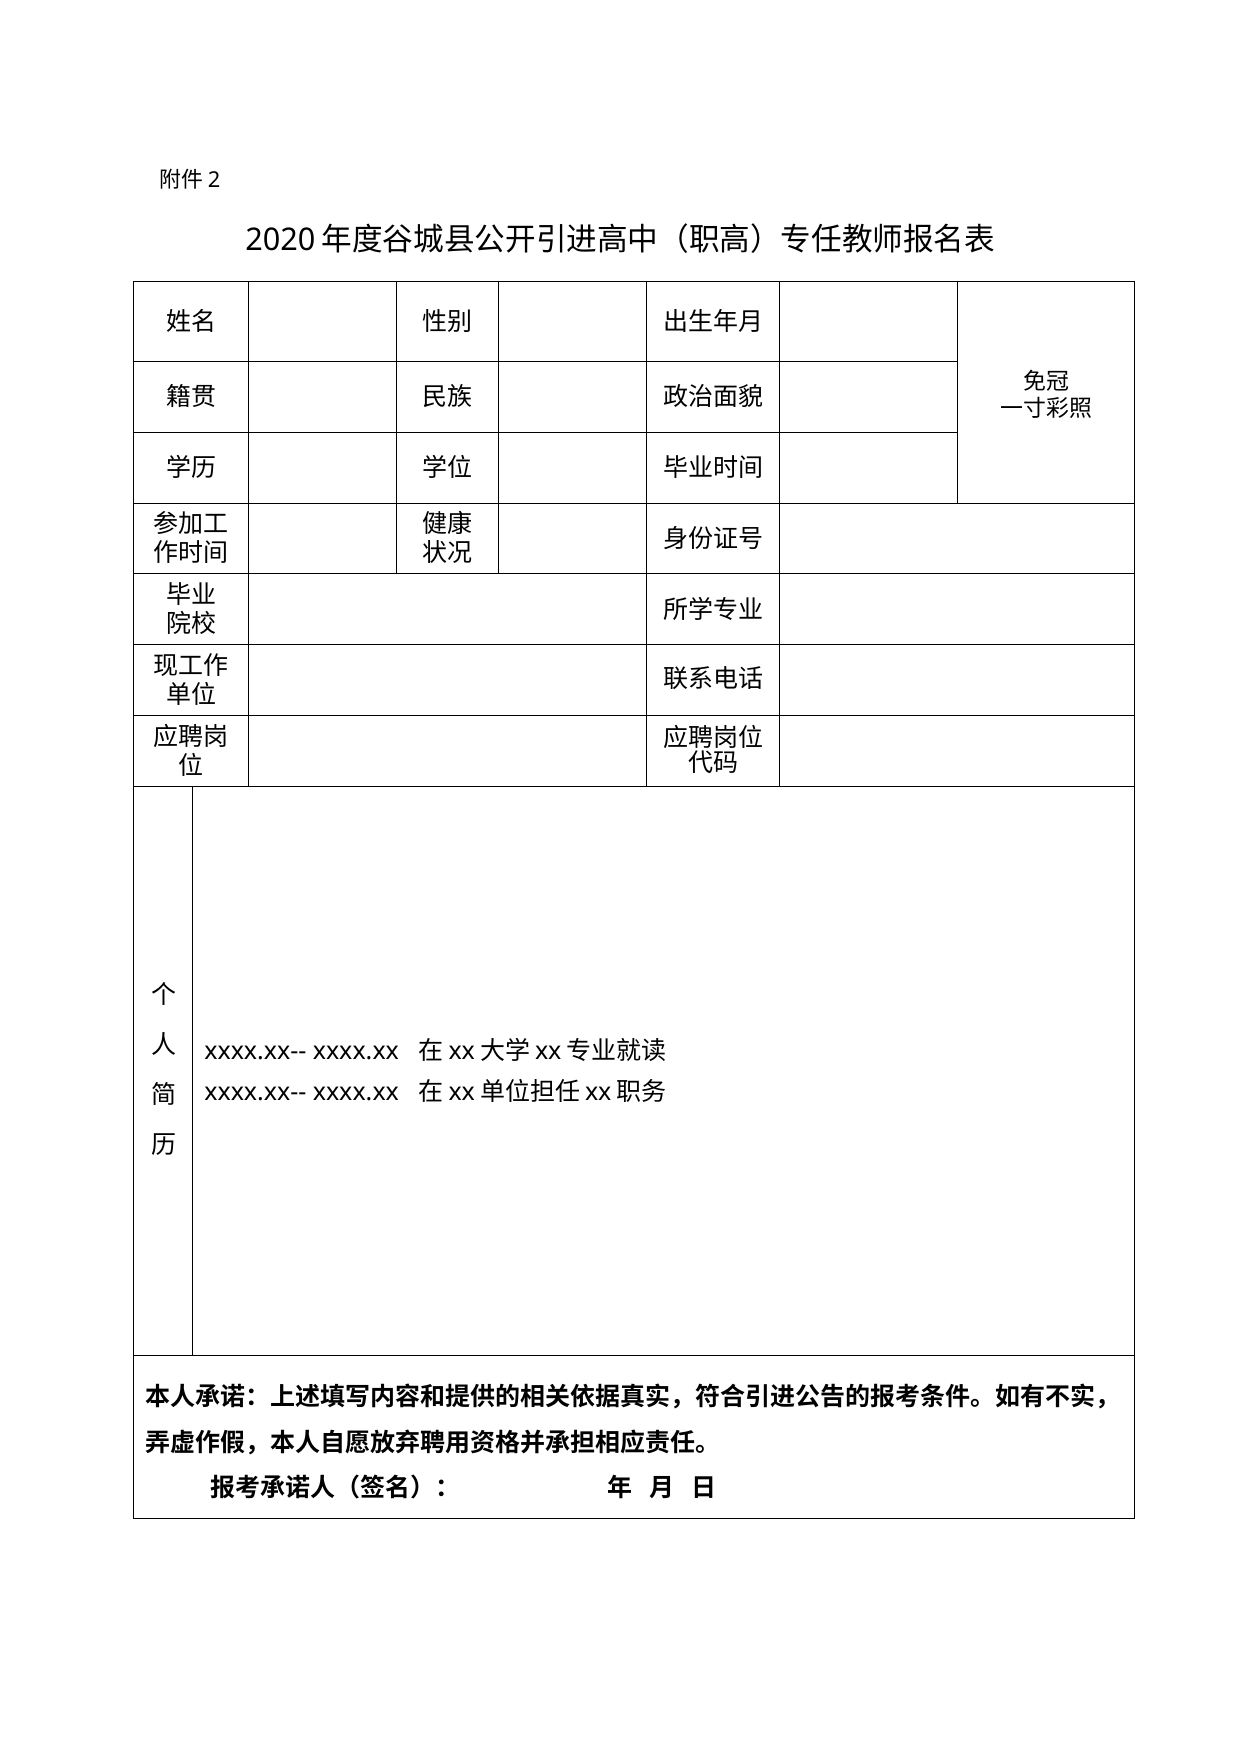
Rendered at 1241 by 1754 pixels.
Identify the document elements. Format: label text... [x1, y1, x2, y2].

text 附件2 [159, 162, 1081, 194]
table_cell 现工作单位 [134, 645, 248, 715]
table_cell 应聘岗位 [134, 716, 248, 786]
table_cell 毕业 院校 [134, 574, 248, 644]
table_cell [780, 716, 1134, 786]
table_cell 参加工作时间 [134, 504, 248, 573]
table_cell 本人承诺：上述填写内容和提供的相关依据真实，符合引进公告的报考条件。如有不实，弄虚作假，本人自愿放弃聘用资格并承担相应责任。 报考承诺人（签名）： 年 月 日 [134, 1356, 1134, 1518]
table_cell [780, 574, 1134, 644]
table_header 免冠 一寸彩照 [958, 282, 1134, 502]
table_cell xxxx.xx-- xxxx.xx 在xx大学xx专业就读 xxxx.xx-- xxxx.xx 在xx单位担任xx职务 [193, 787, 1134, 1355]
table_cell 个 人 简 历 [134, 787, 192, 1355]
table_cell 联系电话 [647, 645, 779, 715]
table_cell [780, 645, 1134, 715]
table_header 性别 [397, 282, 498, 361]
table_cell [780, 504, 1134, 573]
table_cell [249, 362, 396, 432]
table_cell [780, 362, 957, 432]
table_cell 毕业时间 [647, 433, 779, 502]
table_header 姓名 [134, 282, 248, 361]
table_cell 政治面貌 [647, 362, 779, 432]
table_cell 学历 [134, 433, 248, 502]
text 2020年度谷城县公开引进高中（职高）专任教师报名表 [159, 214, 1081, 260]
table_cell 所学专业 [647, 574, 779, 644]
table_cell 身份证号 [647, 504, 779, 573]
table_cell [249, 716, 646, 786]
table_cell 健康 状况 [397, 504, 498, 573]
table_cell [249, 645, 646, 715]
table_cell 民族 [397, 362, 498, 432]
table_cell [249, 574, 646, 644]
table_header [780, 282, 957, 361]
table_cell [499, 362, 646, 432]
table_header [499, 282, 646, 361]
table_cell 应聘岗位代码 [647, 716, 779, 786]
table_cell [499, 433, 646, 502]
table_header [249, 282, 396, 361]
table_header 出生年月 [647, 282, 779, 361]
table_cell [499, 504, 646, 573]
table_cell 学位 [397, 433, 498, 502]
table_cell 籍贯 [134, 362, 248, 432]
table_cell [249, 504, 396, 573]
table_cell [780, 433, 957, 502]
table_cell [249, 433, 396, 502]
